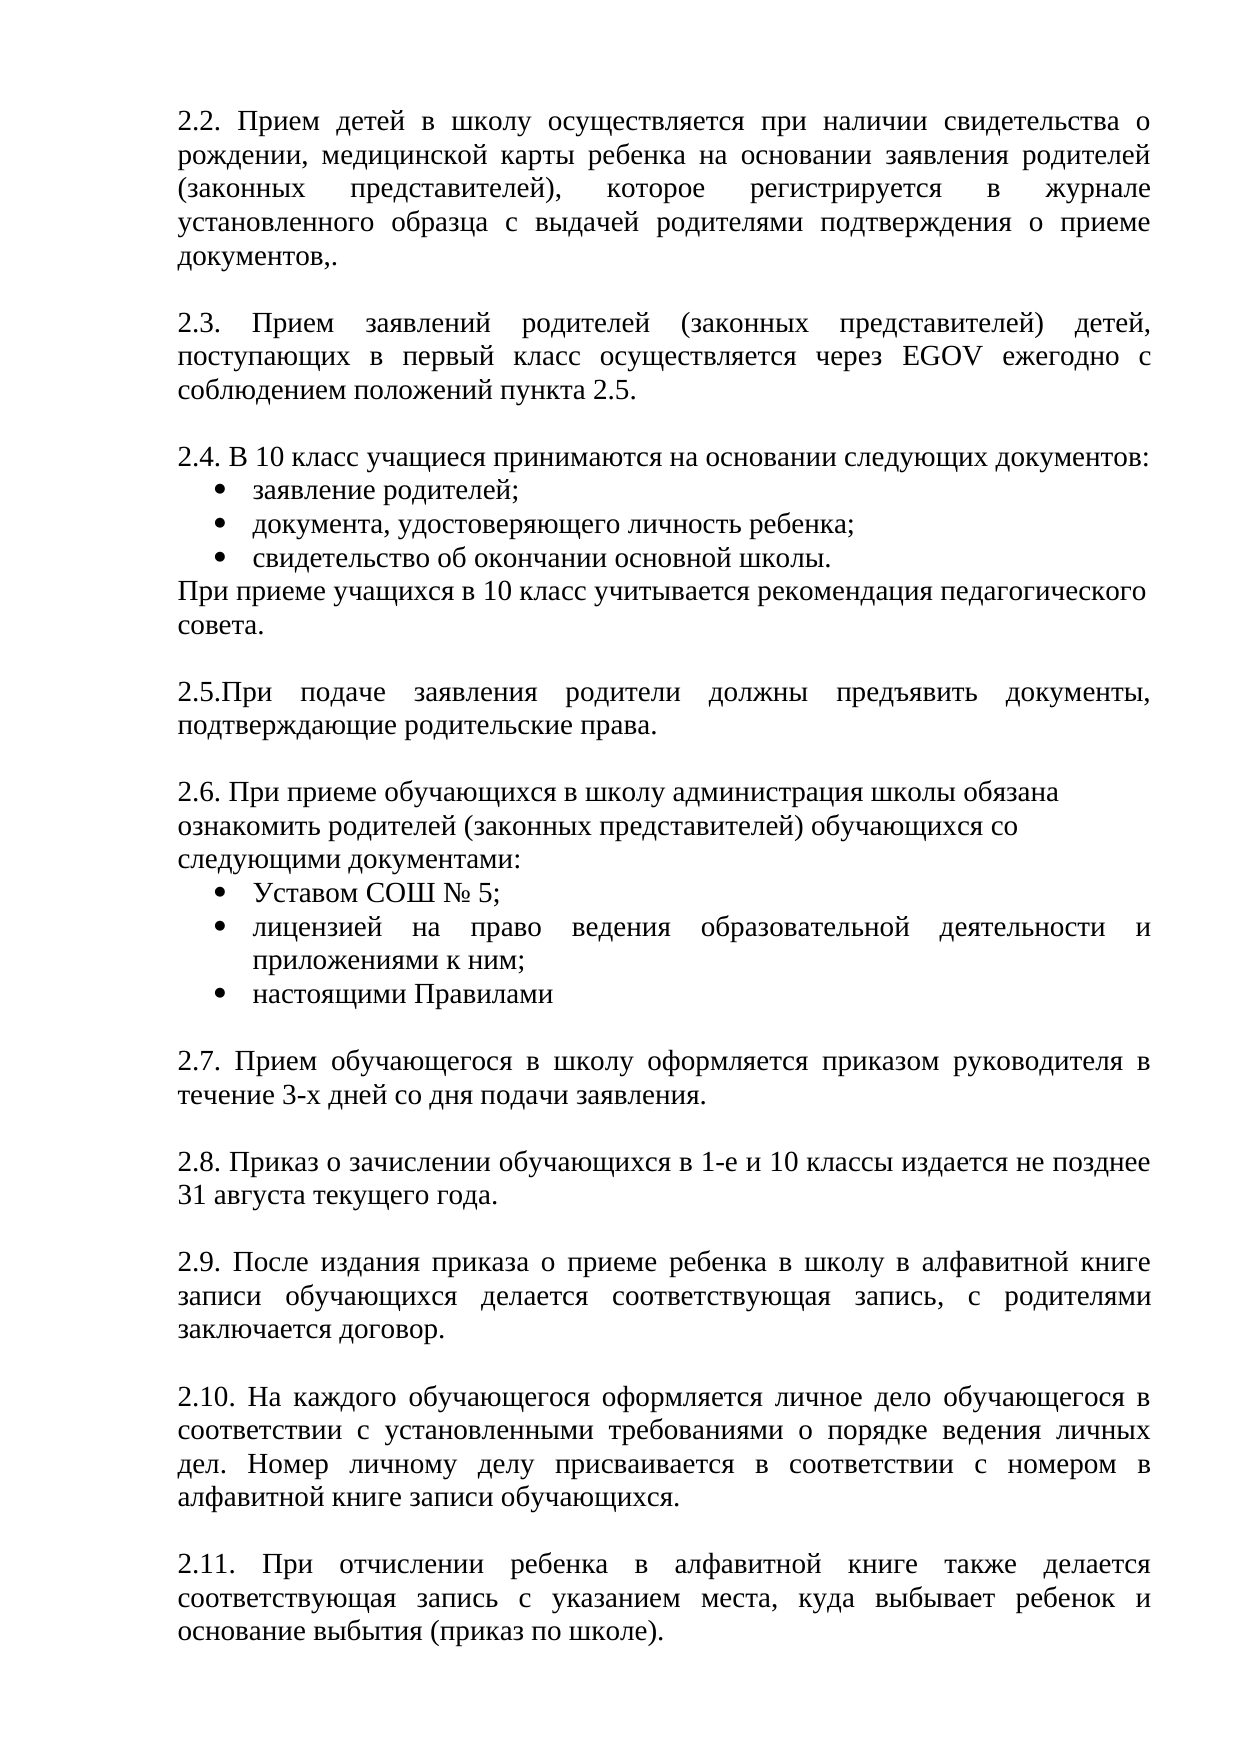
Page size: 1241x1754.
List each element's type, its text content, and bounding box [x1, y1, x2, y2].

list Уставом СОШ № 5; [215, 875, 1152, 909]
list свидетельство об окончании основной школы. [215, 540, 1152, 573]
text 2.5.При подаче заявления родители должны предъявить документы, подтверждающие родительские права. [177, 674, 1152, 741]
text 2.11. При отчислении ребенка в алфавитной книге также делается соответствующая запись с указанием места, куда выбывает ребенок и основание выбытия (приказ по школе). [177, 1546, 1152, 1647]
list настоящими Правилами [215, 976, 1152, 1010]
list заявление родителей; [215, 472, 1152, 506]
text 2.7. Прием обучающегося в школу оформляется приказом руководителя в течение 3-х дней со дня подачи заявления. [177, 1043, 1152, 1110]
text 2.3. Прием заявлений родителей (законных представителей) детей, поступающих в первый класс осуществляется через EGOV ежегодно с соблюдением положений пункта 2.5. [177, 305, 1152, 405]
text 2.8. Приказ о зачислении обучающихся в 1-е и 10 классы издается не позднее 31 августа текущего года. [177, 1144, 1152, 1211]
list лицензией на право ведения образовательной деятельности и приложениями к ним; [215, 909, 1152, 976]
text 2.10. На каждого обучающегося оформляется личное дело обучающегося в соответствии с установленными требованиями о порядке ведения личных дел. Номер личному делу присваивается в соответствии с номером в алфавитной книге записи обучающихся. [177, 1379, 1152, 1513]
text 2.2. Прием детей в школу осуществляется при наличии свидетельства о рождении, медицинской карты ребенка на основании заявления родителей (законных представителей), которое регистрируется в журнале установленного образца с выдачей родителями подтверждения о приеме документов,. [177, 103, 1152, 271]
text 2.4. В 10 класс учащиеся принимаются на основании следующих документов: [177, 439, 1152, 472]
text 2.6. При приеме обучающихся в школу администрация школы обязана ознакомить родителей (законных представителей) обучающихся со следующими документами: [177, 774, 1152, 875]
text 2.9. После издания приказа о приеме ребенка в школу в алфавитной книге записи обучающихся делается соответствующая запись, с родителями заключается договор. [177, 1244, 1152, 1345]
text При приеме учащихся в 10 класс учитывается рекомендация педагогического совета. [177, 573, 1152, 640]
list документа, удостоверяющего личность ребенка; [215, 506, 1152, 540]
